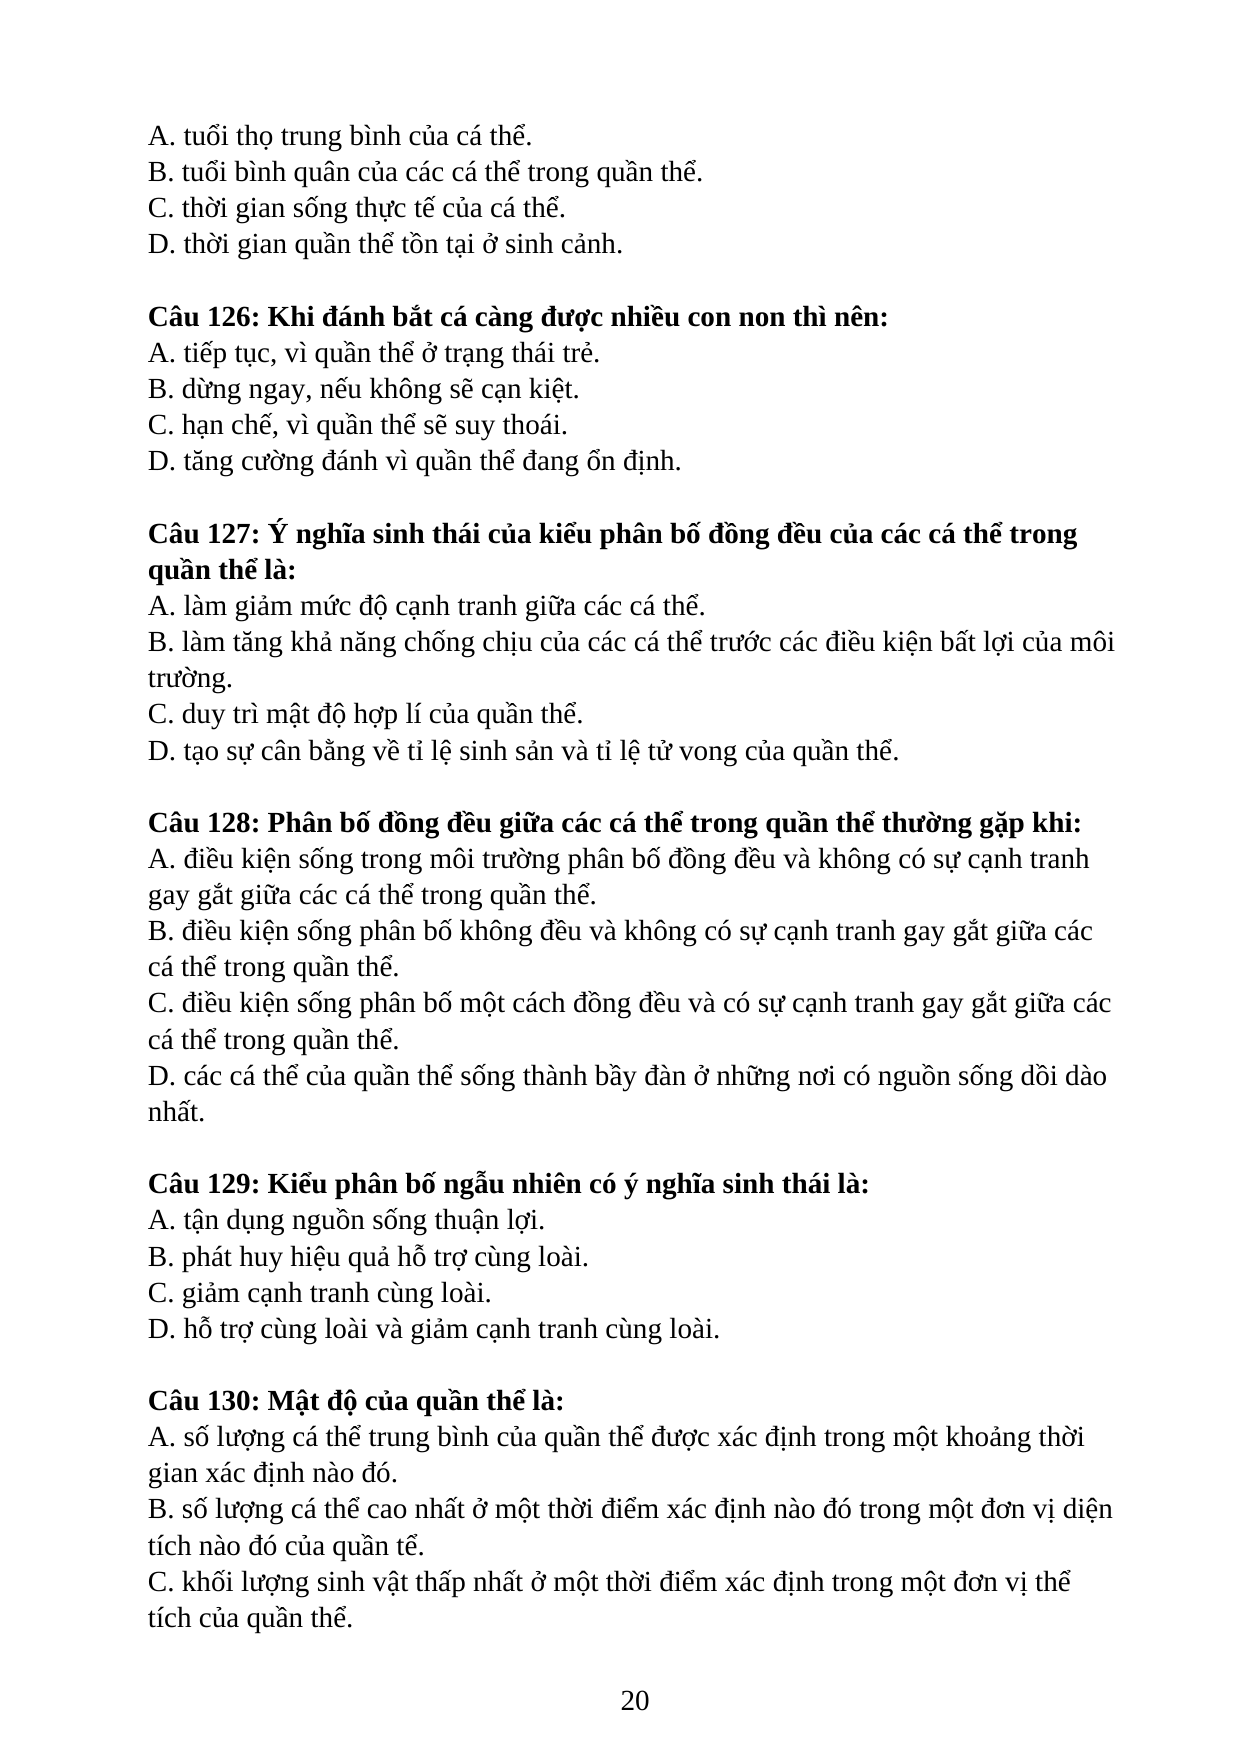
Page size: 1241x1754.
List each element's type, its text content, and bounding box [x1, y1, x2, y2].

text D. các cá thể của quần thể sống thành bầy đàn ở những nơi có nguồn sống dồi dào nhất. [148, 1058, 1122, 1128]
text C. hạn chế, vì quần thể sẽ suy thoái. [148, 407, 1122, 441]
text D. tăng cường đánh vì quần thể đang ổn định. [148, 443, 1122, 477]
text B. dừng ngay, nếu không sẽ cạn kiệt. [148, 371, 1122, 405]
text A. tiếp tục, vì quần thể ở trạng thái trẻ. [148, 335, 1122, 368]
text D. thời gian quần thể tồn tại ở sinh cảnh. [148, 227, 1122, 260]
text A. tận dụng nguồn sống thuận lợi. [148, 1202, 1122, 1236]
text A. số lượng cá thể trung bình của quần thể được xác định trong một khoảng thời gian xác định nào đó. [148, 1419, 1122, 1489]
text Câu 130: Mật độ của quần thể là: [148, 1383, 1122, 1417]
text A. điều kiện sống trong môi trường phân bố đồng đều và không có sự cạnh tranh gay gắt giữa các cá thể trong quần thể. [148, 841, 1122, 911]
text Câu 126: Khi đánh bắt cá càng được nhiều con non thì nên: [148, 299, 1122, 332]
text B. làm tăng khả năng chống chịu của các cá thể trước các điều kiện bất lợi của môi trường. [148, 624, 1122, 694]
text B. số lượng cá thể cao nhất ở một thời điểm xác định nào đó trong một đơn vị diện tích nào đó của quần tể. [148, 1492, 1122, 1561]
text C. điều kiện sống phân bố một cách đồng đều và có sự cạnh tranh gay gắt giữa các cá thể trong quần thể. [148, 986, 1122, 1055]
text Câu 129: Kiểu phân bố ngẫu nhiên có ý nghĩa sinh thái là: [148, 1166, 1122, 1200]
text Câu 127: Ý nghĩa sinh thái của kiểu phân bố đồng đều của các cá thể trong quần thể là: [148, 516, 1122, 585]
text C. giảm cạnh tranh cùng loài. [148, 1275, 1122, 1308]
text Câu 128: Phân bố đồng đều giữa các cá thể trong quần thể thường gặp khi: [148, 805, 1122, 838]
text B. phát huy hiệu quả hỗ trợ cùng loài. [148, 1239, 1122, 1272]
text B. điều kiện sống phân bố không đều và không có sự cạnh tranh gay gắt giữa các cá thể trong quần thể. [148, 913, 1122, 983]
text D. hỗ trợ cùng loài và giảm cạnh tranh cùng loài. [148, 1311, 1122, 1344]
text B. tuổi bình quân của các cá thể trong quần thể. [148, 154, 1122, 188]
text C. thời gian sống thực tế của cá thể. [148, 190, 1122, 224]
text C. duy trì mật độ hợp lí của quần thể. [148, 696, 1122, 730]
text C. khối lượng sinh vật thấp nhất ở một thời điểm xác định trong một đơn vị thể tích của quần thể. [148, 1564, 1122, 1634]
text D. tạo sự cân bằng về tỉ lệ sinh sản và tỉ lệ tử vong của quần thể. [148, 733, 1122, 766]
text A. tuổi thọ trung bình của cá thể. [148, 118, 1122, 152]
text A. làm giảm mức độ cạnh tranh giữa các cá thể. [148, 588, 1122, 622]
